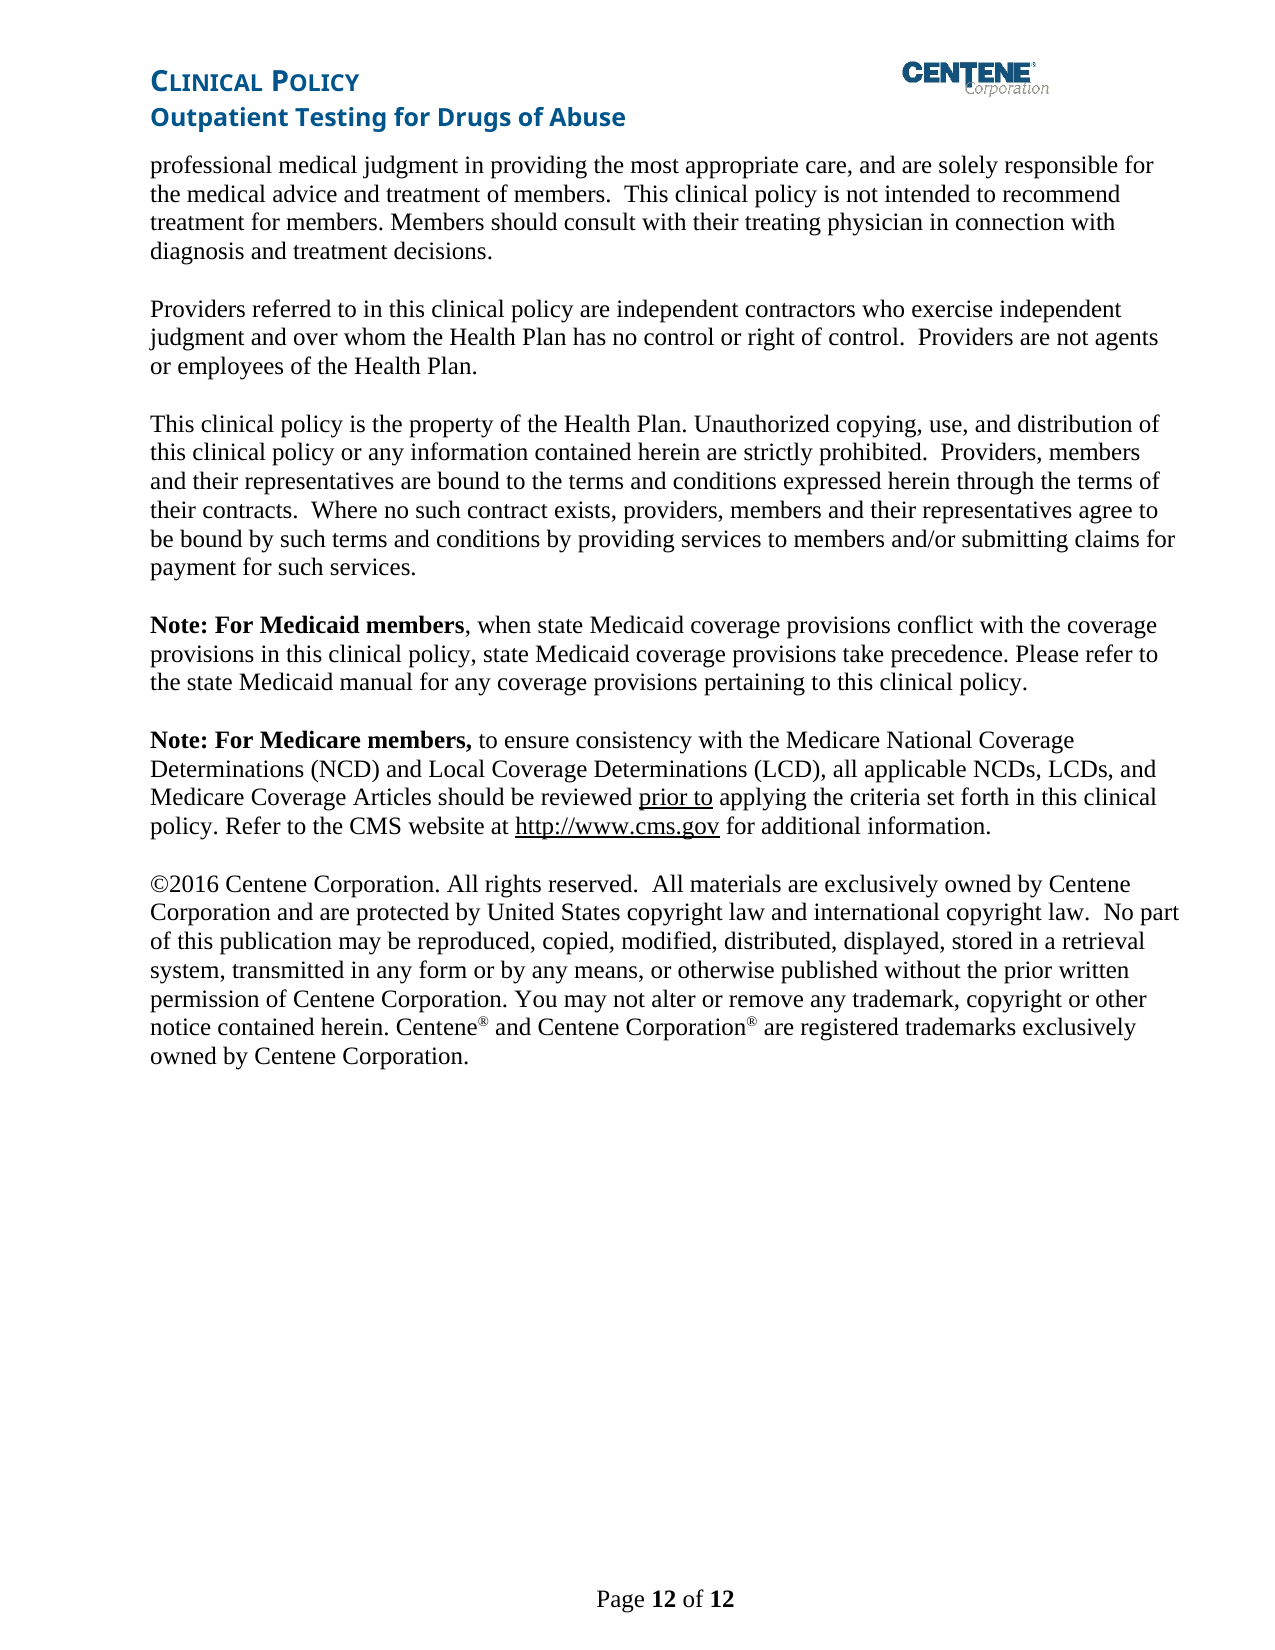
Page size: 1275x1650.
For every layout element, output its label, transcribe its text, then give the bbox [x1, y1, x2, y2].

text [150, 150, 1181, 265]
text This clinical policy is the property of the Health Plan. Unauthorized copying, use, and distribution of this clinical policy or any information contained herein are strictly prohibited. Providers, members and their representatives are bound to the terms and conditions expressed herein through the terms of their contracts. Where no such contract exists, providers, members and their representatives agree to be bound by such terms and conditions by providing services to members and/or submitting claims for payment for such services. [150, 409, 1181, 581]
text Note: For Medicaid members, when state Medicaid coverage provisions conflict with the coverage provisions in this clinical policy, state Medicaid coverage provisions take precedence. Please refer to the state Medicaid manual for any coverage provisions pertaining to this clinical policy. [150, 610, 1181, 696]
picture [900, 59, 1050, 99]
text ©2016 Centene Corporation. All rights reserved. All materials are exclusively owned by Centene Corporation and are protected by United States copyright law and international copyright law. No part of this publication may be reproduced, copied, modified, distributed, displayed, stored in a retrieval system, transmitted in any form or by any means, or otherwise published without the prior written permission of Centene Corporation. You may not alter or remove any trademark, copyright or other notice contained herein. Centene® and Centene Corporation® are registered trademarks exclusively owned by Centene Corporation. [150, 869, 1181, 1070]
text Note: For Medicare members, to ensure consistency with the Medicare National Coverage Determinations (NCD) and Local Coverage Determinations (LCD), all applicable NCDs, LCDs, and Medicare Coverage Articles should be reviewed prior to applying the criteria set forth in this clinical policy. Refer to the CMS website at http://www.cms.gov for additional information. [150, 725, 1181, 840]
text Providers referred to in this clinical policy are independent contractors who exercise independent judgment and over whom the Health Plan has no control or right of control. Providers are not agents or employees of the Health Plan. [150, 294, 1181, 380]
